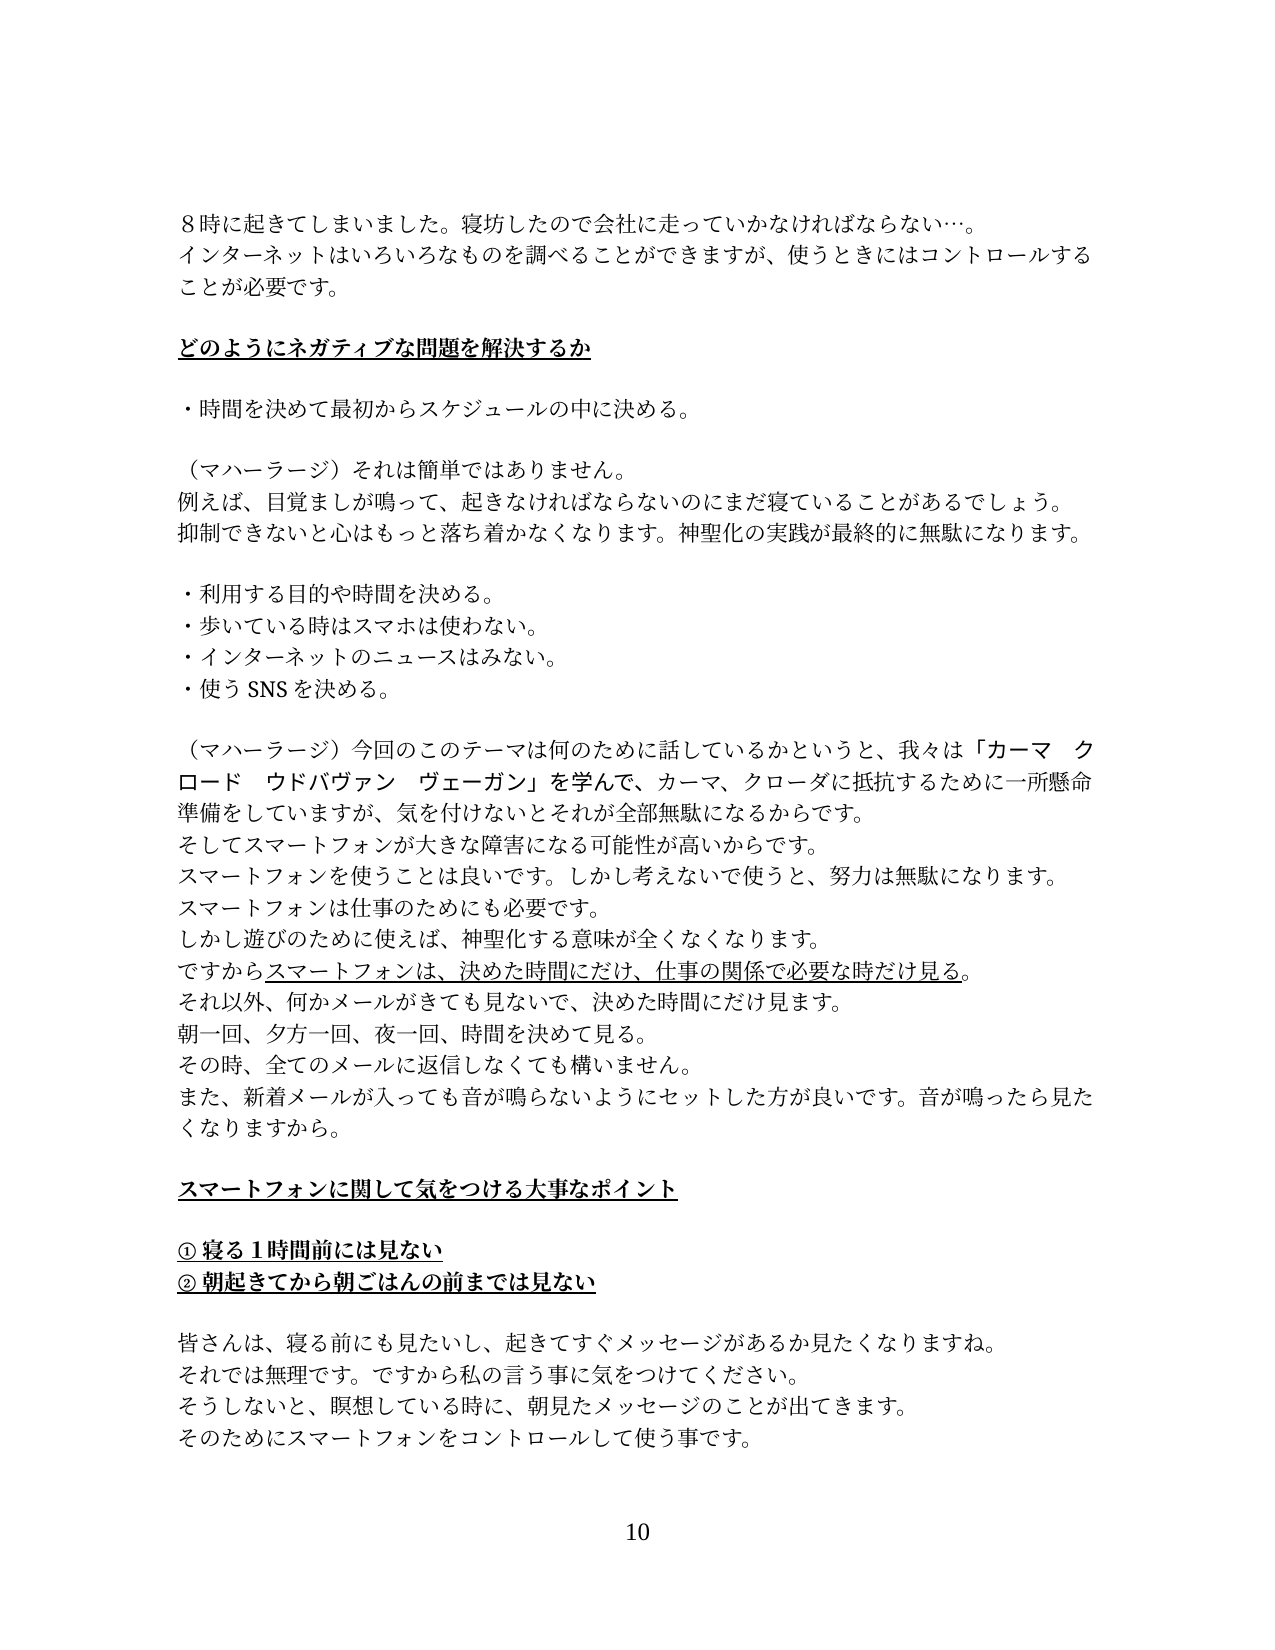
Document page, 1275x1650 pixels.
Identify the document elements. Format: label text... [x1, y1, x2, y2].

text ① 寝る１時間前には見ない [177, 1234, 1098, 1265]
text そしてスマートフォンが大きな障害になる可能性が高いからです。 [177, 828, 1098, 859]
text それでは無理です。ですから私の言う事に気をつけてください。 [177, 1358, 1098, 1389]
text ・利用する目的や時間を決める。 [177, 578, 1098, 609]
text 朝一回、夕方一回、夜一回、時間を決めて見る。 [177, 1017, 1098, 1048]
text また、新着メールが入っても音が鳴らないようにセットした方が良いです。音が鳴ったら見たくなりますから。 [177, 1080, 1098, 1143]
text ですからスマートフォンは、決めた時間にだけ、仕事の関係で必要な時だけ見る。 [177, 954, 1098, 985]
text それ以外、何かメールがきても見ないで、決めた時間にだけ見ます。 [177, 985, 1098, 1017]
text そのためにスマートフォンをコントロールして使う事です。 [177, 1421, 1098, 1452]
text ８時に起きてしまいました。寝坊したので会社に走っていかなければならない…。 [177, 207, 1098, 238]
text （マハーラージ）今回のこのテーマは何のために話しているかというと、我々は「カーマ クロード ウドバヴァン ヴェーガン」を学んで、カーマ、クローダに抵抗するために一所懸命準備をしていますが、気を付けないとそれが全部無駄になるからです。 [177, 733, 1098, 828]
text ・インターネットのニュースはみない。 [177, 641, 1098, 672]
text 抑制できないと心はもっと落ち着かなくなります。神聖化の実践が最終的に無駄になります。 [177, 516, 1098, 548]
text インターネットはいろいろなものを調べることができますが、使うときにはコントロールすることが必要です。 [177, 238, 1098, 301]
text スマートフォンに関して気をつける大事なポイント [177, 1172, 1098, 1204]
text 例えば、目覚ましが鳴って、起きなければならないのにまだ寝ていることがあるでしょう。 [177, 485, 1098, 516]
text その時、全てのメールに返信しなくても構いません。 [177, 1048, 1098, 1080]
text （マハーラージ）それは簡単ではありません。 [177, 453, 1098, 485]
text ・時間を決めて最初からスケジュールの中に決める。 [177, 392, 1098, 424]
text ② 朝起きてから朝ごはんの前までは見ない [177, 1265, 1098, 1297]
text しかし遊びのために使えば、神聖化する意味が全くなくなります。 [177, 922, 1098, 954]
text スマートフォンは仕事のためにも必要です。 [177, 891, 1098, 922]
text ・使うSNSを決める。 [177, 672, 1098, 703]
text 皆さんは、寝る前にも見たいし、起きてすぐメッセージがあるか見たくなりますね。 [177, 1327, 1098, 1358]
text ・歩いている時はスマホは使わない。 [177, 609, 1098, 641]
text どのようにネガティブな問題を解決するか [177, 331, 1098, 362]
text スマートフォンを使うことは良いです。しかし考えないで使うと、努力は無駄になります。 [177, 859, 1098, 891]
text そうしないと、瞑想している時に、朝見たメッセージのことが出てきます。 [177, 1389, 1098, 1421]
